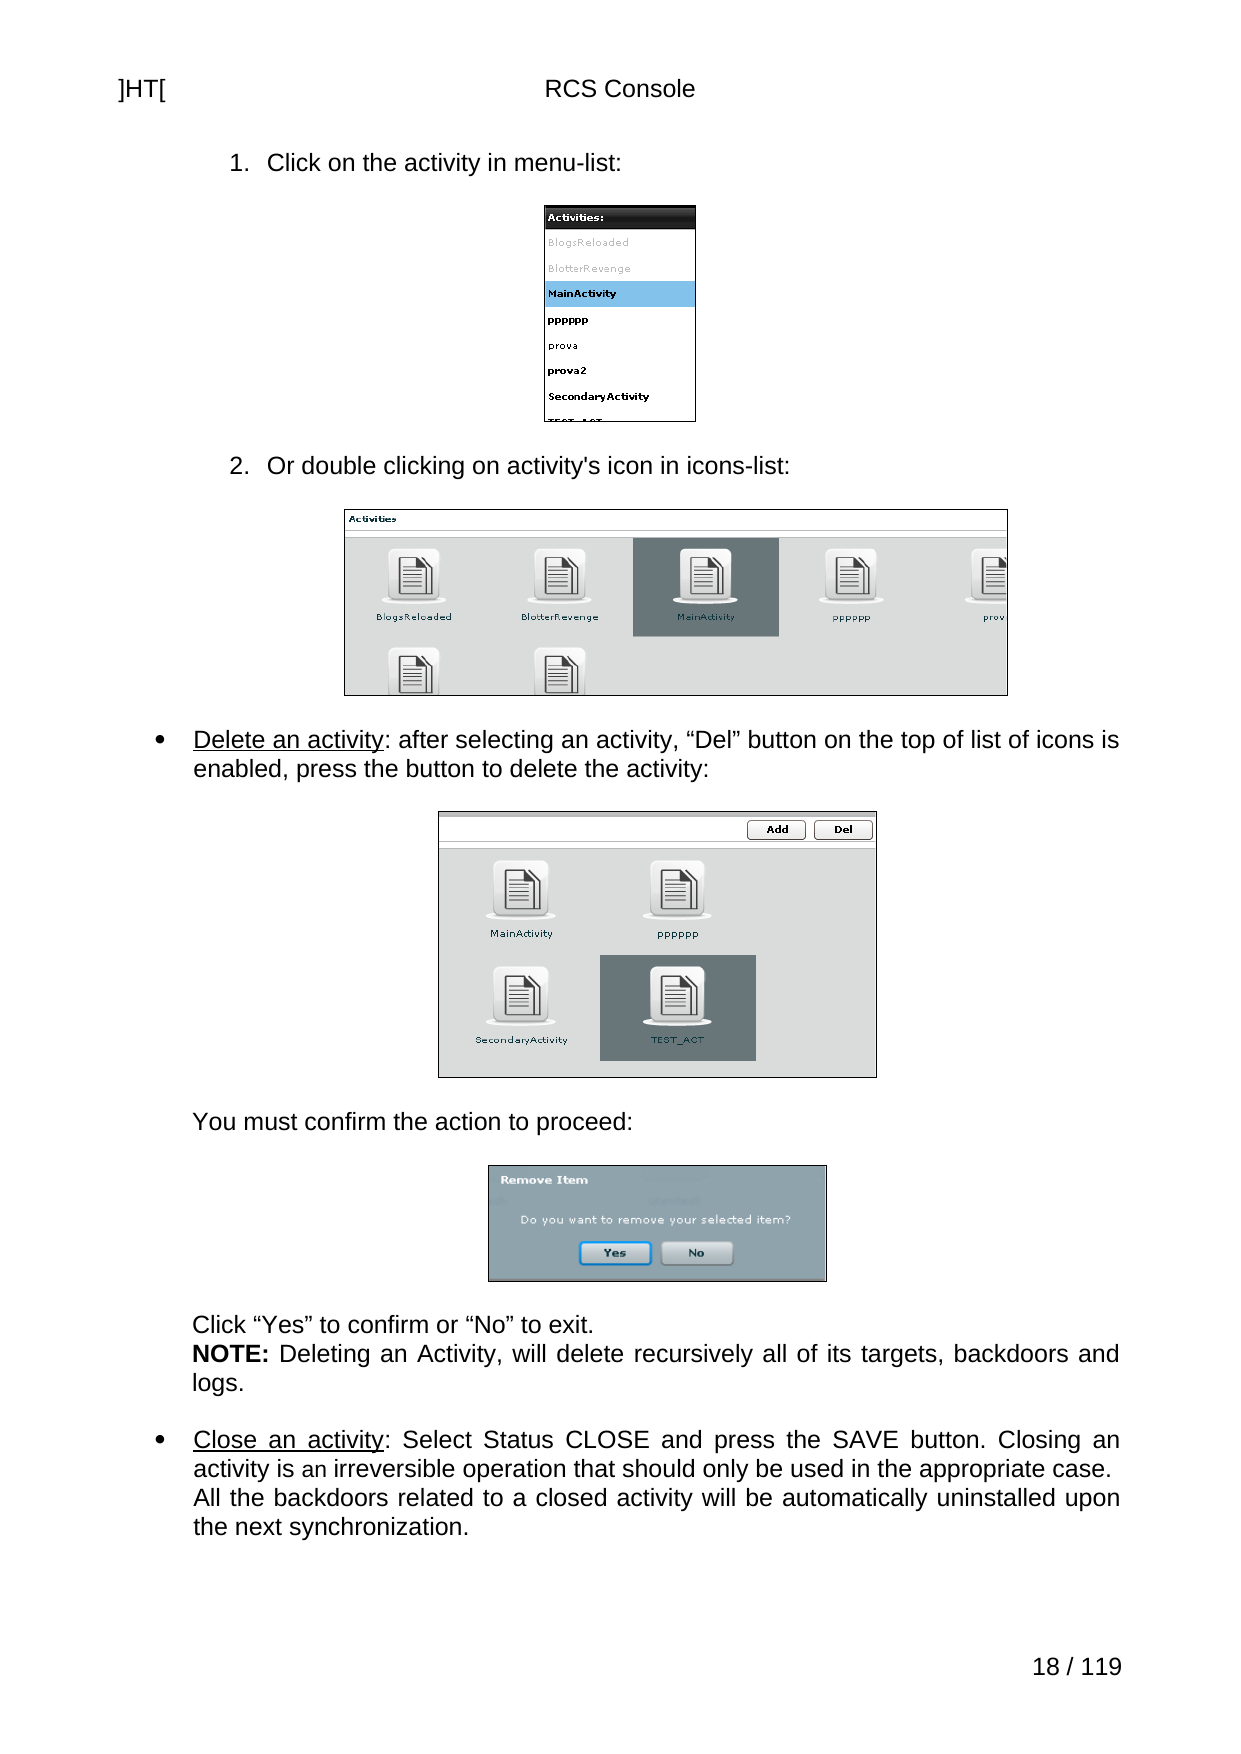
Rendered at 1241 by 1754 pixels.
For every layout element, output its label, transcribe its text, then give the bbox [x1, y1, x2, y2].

picture [345, 510, 1007, 695]
list Close an activity: Select Status CLOSE and press the SAVE button. Closing an activity is an irreversible operation that should only be used in the appropriate case. [156, 1426, 1122, 1483]
picture [439, 812, 876, 1077]
list Or double clicking on activity's icon in icons-list: [229, 451, 1122, 480]
text All the backdoors related to a closed activity will be automatically uninstalled upon the next synchronization. [193, 1483, 1122, 1541]
picture [489, 1166, 826, 1281]
text You must confirm the action to proceed: [192, 1107, 1122, 1136]
list Click on the activity in menu-list: [229, 148, 1122, 176]
text Click “Yes” to confirm or “No” to exit. [118, 1311, 1122, 1339]
picture [545, 206, 695, 421]
list Delete an activity: after selecting an activity, “Del” button on the top of list of icons is enabled, press the button to delete the activity: [156, 725, 1122, 782]
text NOTE: Deleting an Activity, will delete recursively all of its targets, backdoors and logs. [192, 1339, 1122, 1397]
